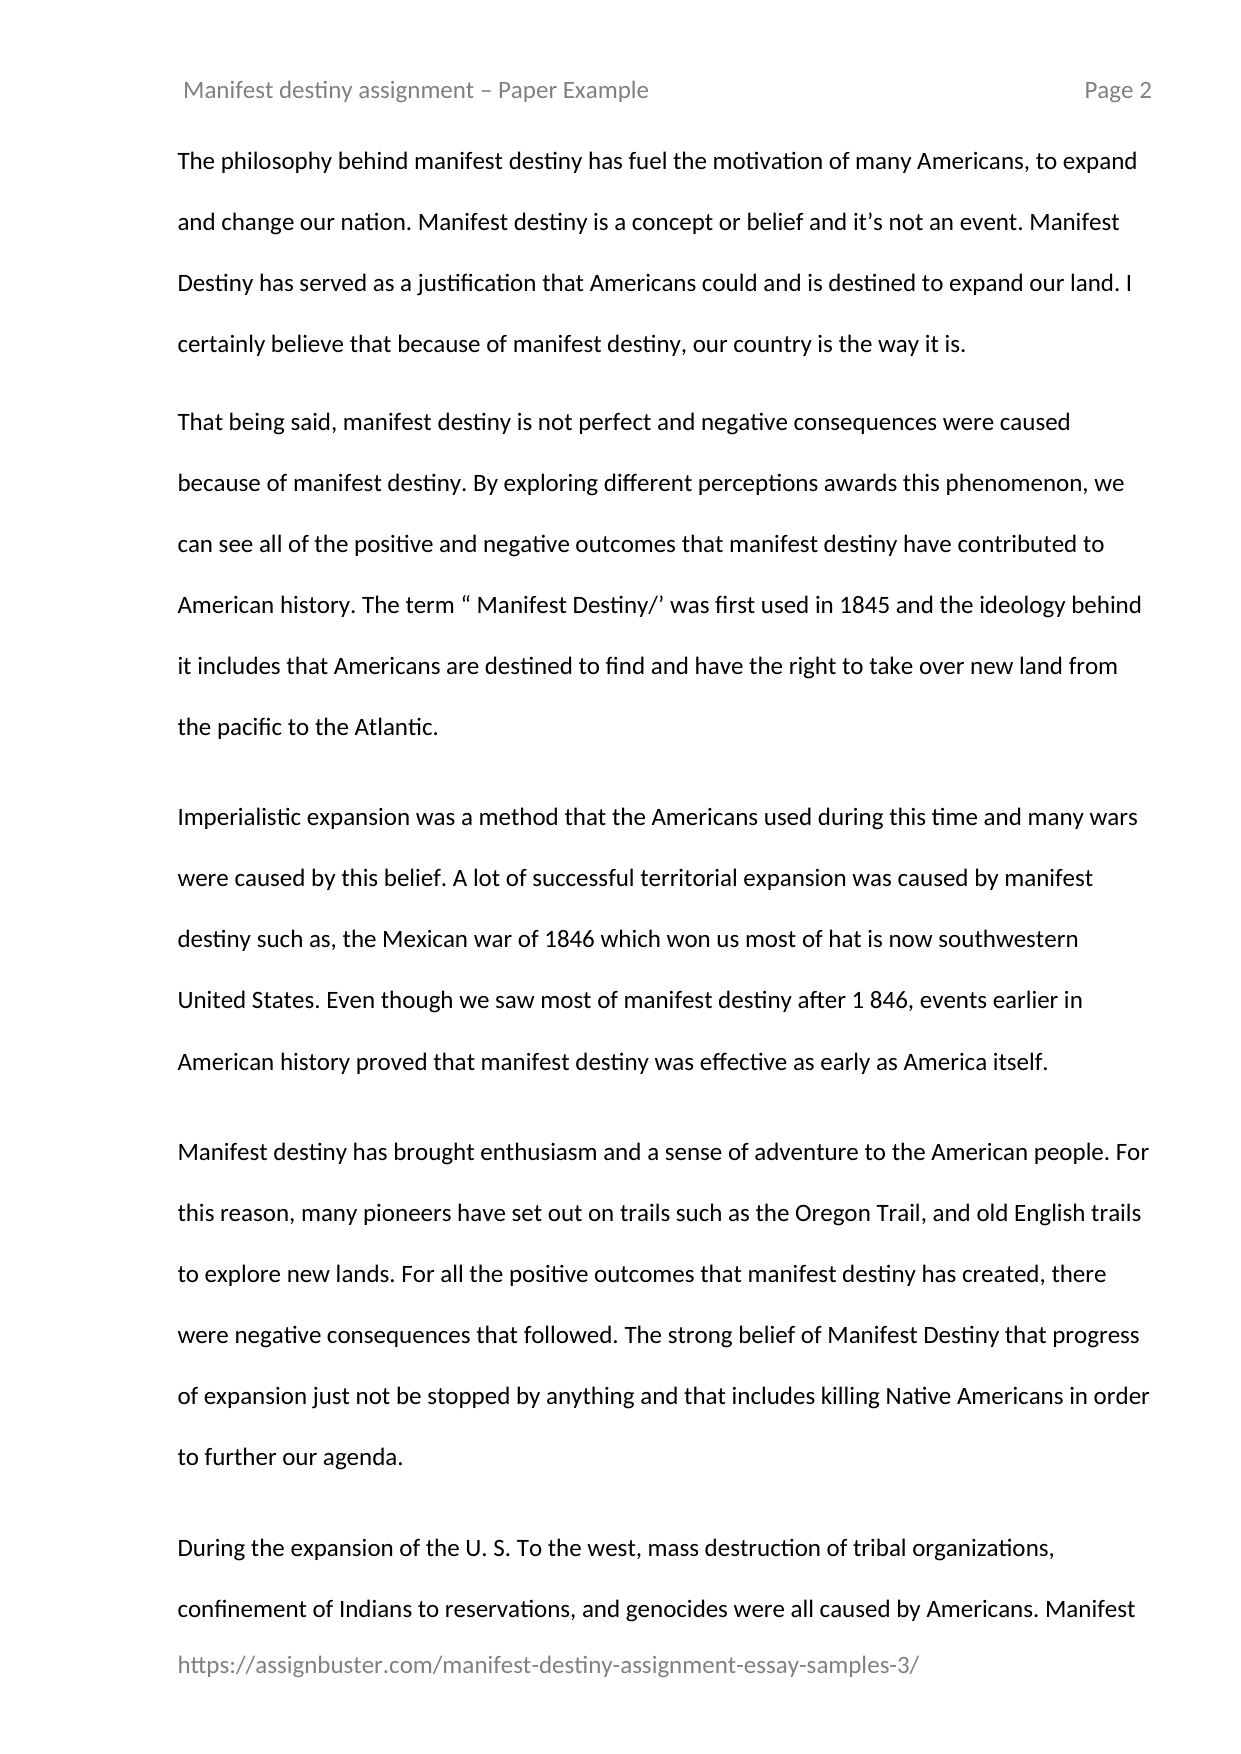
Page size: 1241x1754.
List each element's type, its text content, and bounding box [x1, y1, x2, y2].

text The philosophy behind manifest destiny has fuel the motivation of many Americans, to expand and change our nation. Manifest destiny is a concept or belief and it’s not an event. Manifest Destiny has served as a justification that Americans could and is destined to expand our land. I certainly believe that because of manifest destiny, our country is the way it is. [177, 145, 1152, 359]
text Imperialistic expansion was a method that the Americans used during this time and many wars were caused by this belief. A lot of successful territorial expansion was caused by manifest destiny such as, the Mexican war of 1846 which won us most of hat is now southwestern United States. Even though we saw most of manifest destiny after 1 846, events earlier in American history proved that manifest destiny was effective as early as America itself. [177, 802, 1152, 1076]
text Manifest destiny has brought enthusiasm and a sense of adventure to the American people. For this reason, many pioneers have set out on trails such as the Oregon Trail, and old English trails to explore new lands. For all the positive outcomes that manifest destiny has created, there were negative consequences that followed. The strong belief of Manifest Destiny that progress of expansion just not be stopped by anything and that includes killing Native Americans in order to further our agenda. [177, 1136, 1152, 1472]
text That being said, manifest destiny is not perfect and negative consequences were caused because of manifest destiny. By exploring different perceptions awards this phenomenon, we can see all of the positive and negative outcomes that manifest destiny have contributed to American history. The term “ Manifest Destiny/’ was first used in 1845 and the ideology behind it includes that Americans are destined to find and have the right to take over new land from the pacific to the Atlantic. [177, 406, 1152, 742]
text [177, 1532, 1152, 1623]
